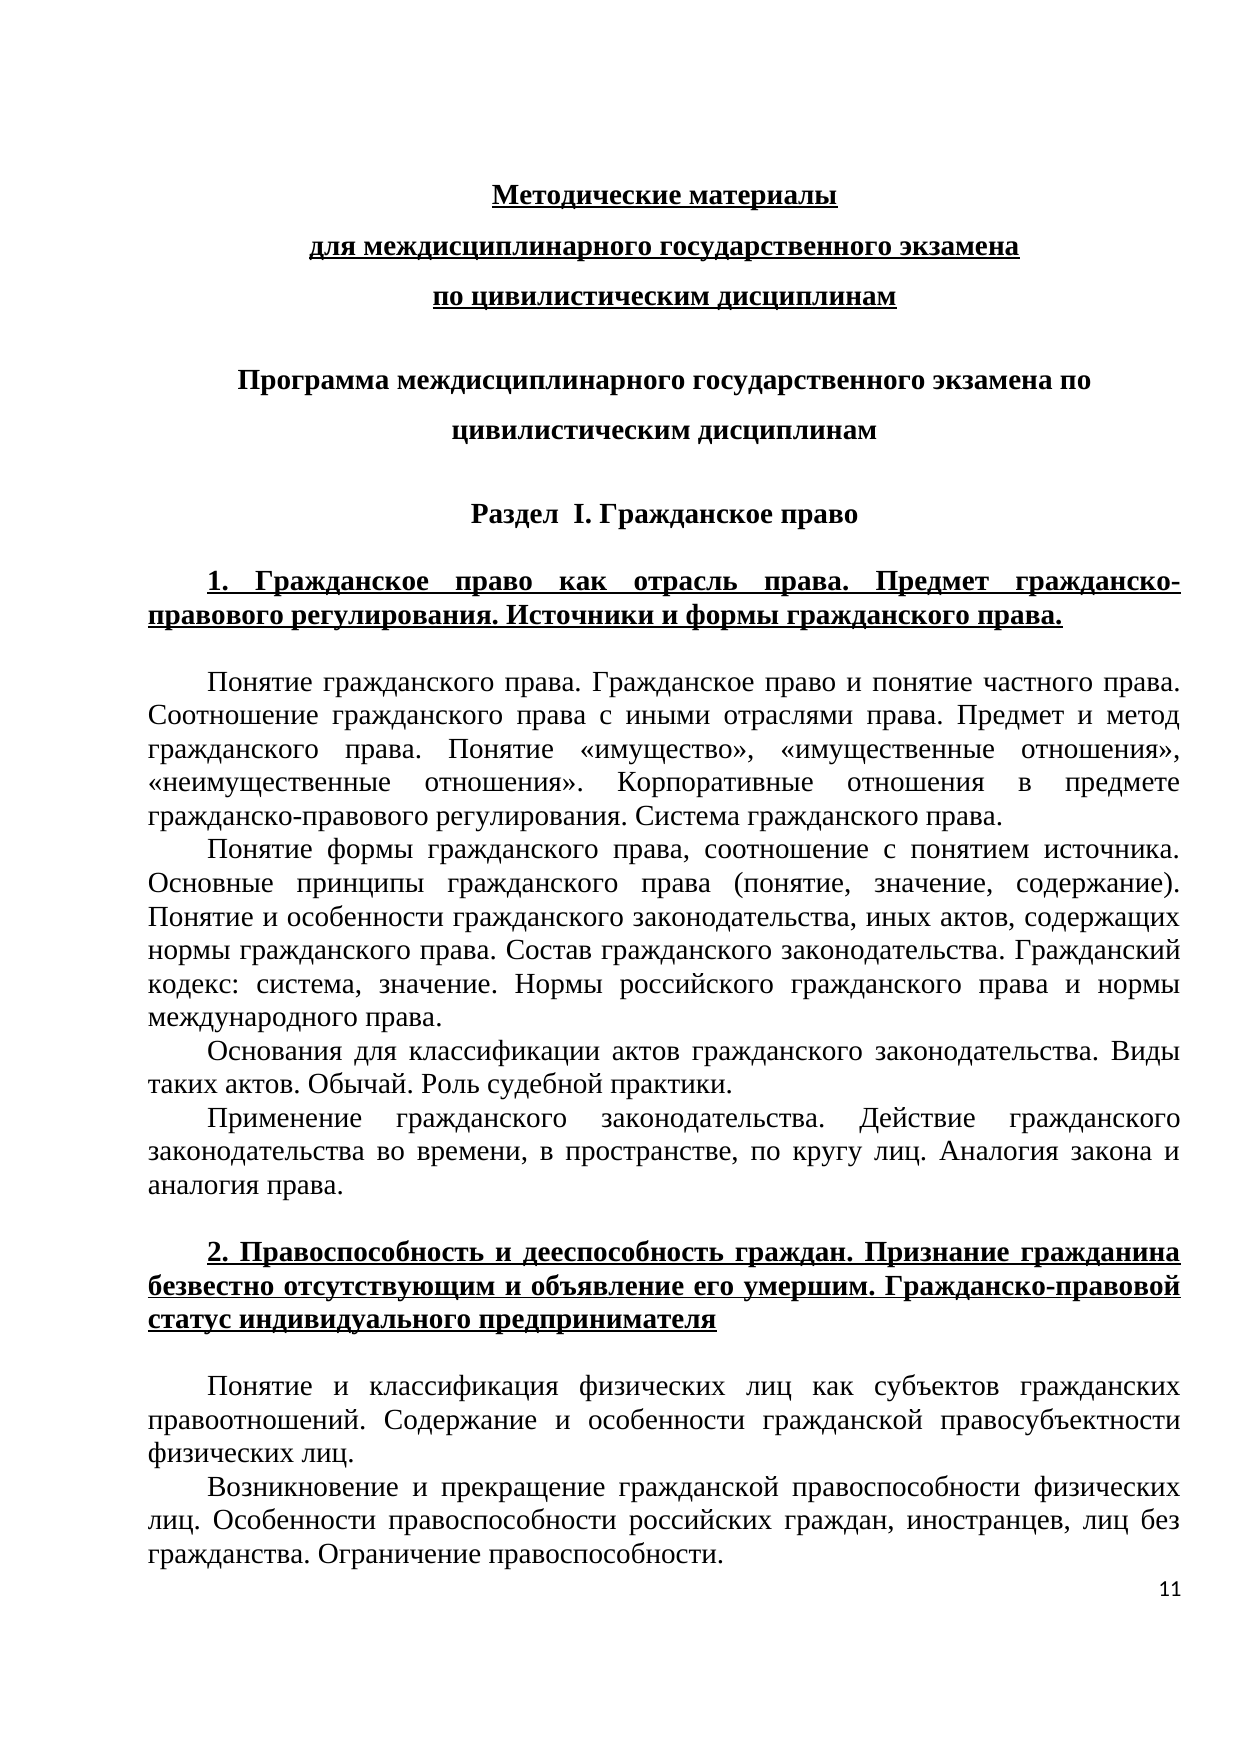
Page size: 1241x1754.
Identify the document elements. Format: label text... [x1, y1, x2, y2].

text 1. Гражданское право как отрасль права. Предмет гражданско-правового регулирования. Источники и формы гражданского права. [148, 563, 1181, 630]
text 2. Правоспособность и дееспособность граждан. Признание гражданина безвестно отсутствующим и объявление его умершим. Гражданско-правовой статус индивидуального предпринимателя [148, 1234, 1181, 1297]
title Методические материалы [148, 177, 1181, 211]
text Основания для классификации актов гражданского законодательства. Виды таких актов. Обычай. Роль судебной практики. [148, 1033, 1181, 1100]
title по цивилистическим дисциплинам [148, 278, 1181, 312]
text Понятие и классификация физических лиц как субъектов гражданских правоотношений. Содержание и особенности гражданской правосубъектности физических лиц. [148, 1368, 1181, 1469]
text Понятие гражданского права. Гражданское право и понятие частного права. Соотношение гражданского права с иными отраслями права. Предмет и метод гражданского права. Понятие «имущество», «имущественные отношения», «неимущественные отношения». Корпоративные отношения в предмете гражданско-правового регулирования. Система гражданского права. [148, 664, 1181, 832]
text Понятие формы гражданского права, соотношение с понятием источника. Основные принципы гражданского права (понятие, значение, содержание). Понятие и особенности гражданского законодательства, иных актов, содержащих нормы гражданского права. Состав гражданского законодательства. Гражданский кодекс: система, значение. Нормы российского гражданского права и нормы международного права. [148, 832, 1181, 1033]
text Программа междисциплинарного государственного экзамена по цивилистическим дисциплинам [148, 362, 1181, 446]
title для междисциплинарного государственного экзамена [148, 228, 1181, 261]
text Раздел I. Гражданское право [148, 496, 1181, 530]
text 2. Правоспособность и дееспособность граждан. Признание гражданина безвестно отсутствующим и объявление его умершим. Гражданско-правовой статус индивидуального предпринимателя [148, 1298, 1181, 1335]
text Применение гражданского законодательства. Действие гражданского законодательства во времени, в пространстве, по кругу лиц. Аналогия закона и аналогия права. [148, 1100, 1181, 1201]
text Возникновение и прекращение гражданской правоспособности физических лиц. Особенности правоспособности российских граждан, иностранцев, лиц без гражданства. Ограничение правоспособности. [148, 1469, 1181, 1569]
